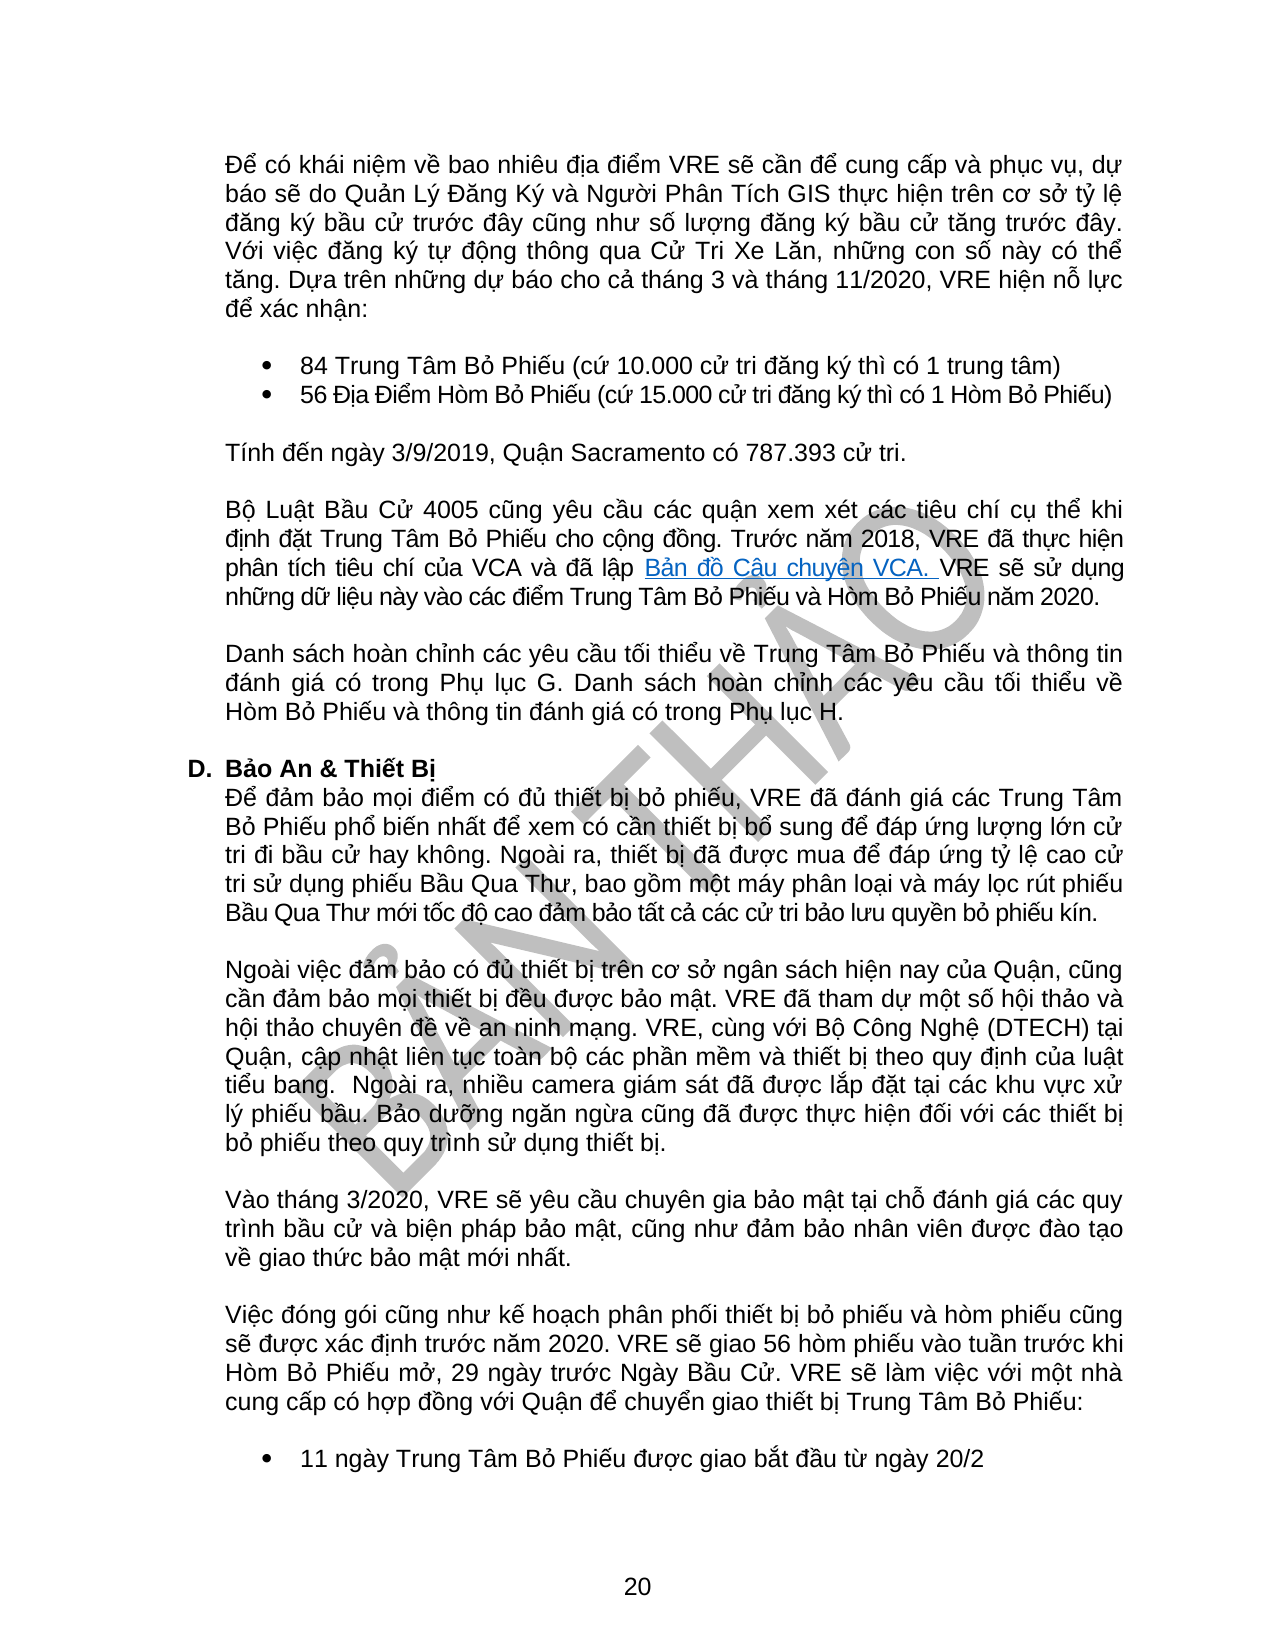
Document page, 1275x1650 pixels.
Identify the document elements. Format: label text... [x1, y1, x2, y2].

list 56 Địa Điểm Hòm Bỏ Phiếu (cứ 15.000 cử tri đăng ký thì có 1 Hòm Bỏ Phiếu) [262, 380, 1125, 409]
text Vào tháng 3/2020, VRE sẽ yêu cầu chuyên gia bảo mật tại chỗ đánh giá các quy trình bầu cử và biện pháp bảo mật, cũng như đảm bảo nhân viên được đào tạo về giao thức bảo mật mới nhất. [225, 1185, 1125, 1271]
text Tính đến ngày 3/9/2019, Quận Sacramento có 787.393 cử tri. [225, 438, 1125, 466]
text Để có khái niệm về bao nhiêu địa điểm VRE sẽ cần để cung cấp và phục vụ, dự báo sẽ do Quản Lý Đăng Ký và Người Phân Tích GIS thực hiện trên cơ sở tỷ lệ đăng ký bầu cử trước đây cũng như số lượng đăng ký bầu cử tăng trước đây. Với việc đăng ký tự động thông qua Cử Tri Xe Lăn, những con số này có thể tăng. Dựa trên những dự báo cho cả tháng 3 và tháng 11/2020, VRE hiện nỗ lực để xác nhận: [225, 150, 1125, 322]
list 84 Trung Tâm Bỏ Phiếu (cứ 10.000 cử tri đăng ký thì có 1 trung tâm) [262, 351, 1125, 380]
text Để đảm bảo mọi điểm có đủ thiết bị bỏ phiếu, VRE đã đánh giá các Trung Tâm Bỏ Phiếu phổ biến nhất để xem có cần thiết bị bổ sung để đáp ứng lượng lớn cử tri đi bầu cử hay không. Ngoài ra, thiết bị đã được mua để đáp ứng tỷ lệ cao cử tri sử dụng phiếu Bầu Qua Thư, bao gồm một máy phân loại và máy lọc rút phiếu Bầu Qua Thư mới tốc độ cao đảm bảo tất cả các cử tri bảo lưu quyền bỏ phiếu kín. [225, 783, 1125, 926]
subtitle Bảo An & Thiết Bị [187, 754, 1125, 783]
text Bộ Luật Bầu Cử 4005 cũng yêu cầu các quận xem xét các tiêu chí cụ thể khi định đặt Trung Tâm Bỏ Phiếu cho cộng đồng. Trước năm 2018, VRE đã thực hiện phân tích tiêu chí của VCA và đã lập Bản đồ Câu chuyện VCA. VRE sẽ sử dụng những dữ liệu này vào các điểm Trung Tâm Bỏ Phiếu và Hòm Bỏ Phiếu năm 2020. [225, 495, 1125, 610]
list 11 ngày Trung Tâm Bỏ Phiếu được giao bắt đầu từ ngày 20/2 [262, 1444, 1125, 1473]
text Danh sách hoàn chỉnh các yêu cầu tối thiểu về Trung Tâm Bỏ Phiếu và thông tin đánh giá có trong Phụ lục G. Danh sách hoàn chỉnh các yêu cầu tối thiểu về Hòm Bỏ Phiếu và thông tin đánh giá có trong Phụ lục H. [225, 639, 1125, 725]
text Ngoài việc đảm bảo có đủ thiết bị trên cơ sở ngân sách hiện nay của Quận, cũng cần đảm bảo mọi thiết bị đều được bảo mật. VRE đã tham dự một số hội thảo và hội thảo chuyên đề về an ninh mạng. VRE, cùng với Bộ Công Nghệ (DTECH) tại Quận, cập nhật liên tục toàn bộ các phần mềm và thiết bị theo quy định của luật tiểu bang. Ngoài ra, nhiều camera giám sát đã được lắp đặt tại các khu vực xử lý phiếu bầu. Bảo dưỡng ngăn ngừa cũng đã được thực hiện đối với các thiết bị bỏ phiếu theo quy trình sử dụng thiết bị. [225, 955, 1125, 1156]
text Việc đóng gói cũng như kế hoạch phân phối thiết bị bỏ phiếu và hòm phiếu cũng sẽ được xác định trước năm 2020. VRE sẽ giao 56 hòm phiếu vào tuần trước khi Hòm Bỏ Phiếu mở, 29 ngày trước Ngày Bầu Cử. VRE sẽ làm việc với một nhà cung cấp có hợp đồng với Quận để chuyển giao thiết bị Trung Tâm Bỏ Phiếu: [225, 1300, 1125, 1415]
